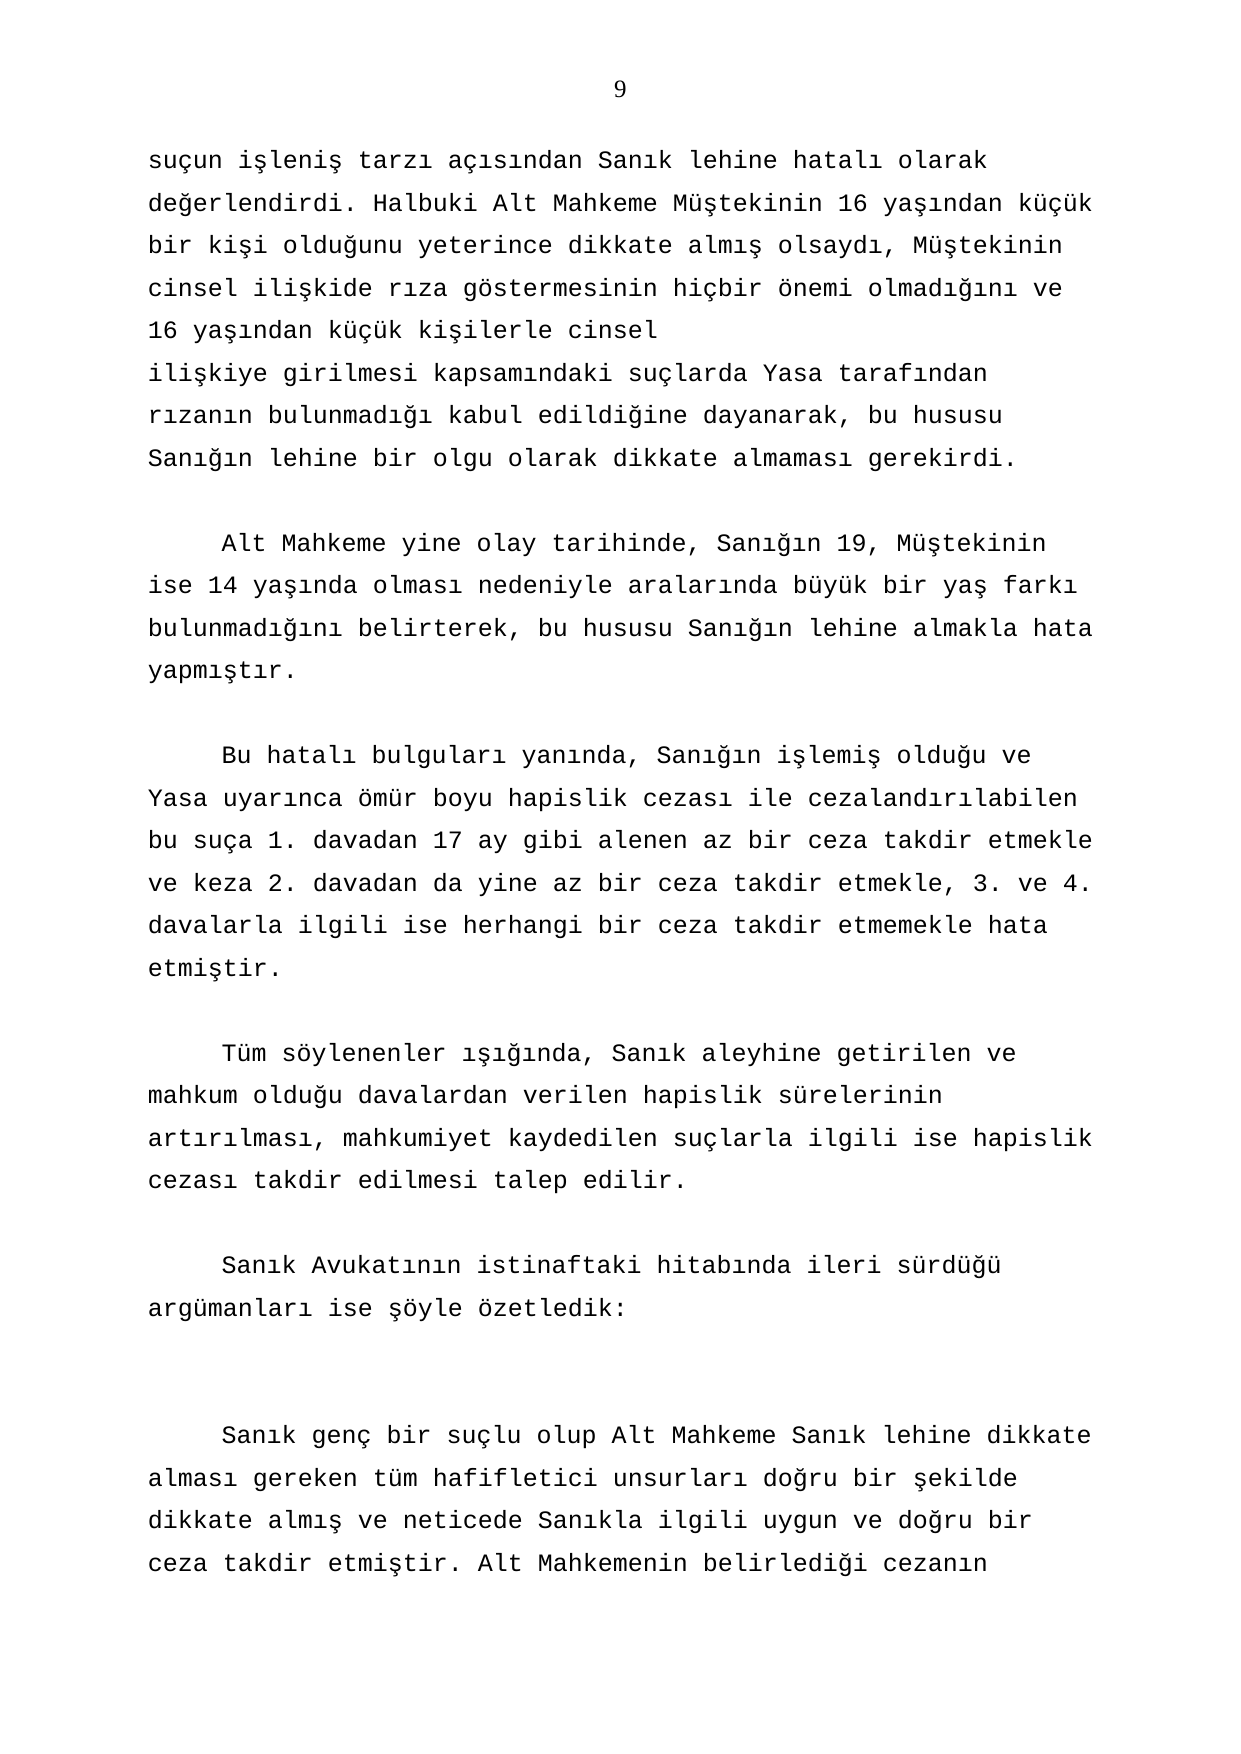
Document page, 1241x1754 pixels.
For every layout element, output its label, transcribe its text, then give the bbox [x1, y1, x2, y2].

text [148, 1423, 1093, 1578]
text ilişkiye girilmesi kapsamındaki suçlarda Yasa tarafından rızanın bulunmadığı kabul edildiğine dayanarak, bu hususu Sanığın lehine bir olgu olarak dikkate almaması gerekirdi. [148, 360, 1093, 473]
text Tüm söylenenler ışığında, Sanık aleyhine getirilen ve mahkum olduğu davalardan verilen hapislik sürelerinin artırılması, mahkumiyet kaydedilen suçlarla ilgili ise hapislik cezası takdir edilmesi talep edilir. [148, 1040, 1093, 1196]
text Alt Mahkeme yine olay tarihinde, Sanığın 19, Müştekinin ise 14 yaşında olması nedeniyle aralarında büyük bir yaş farkı bulunmadığını belirterek, bu hususu Sanığın lehine almakla hata yapmıştır. [148, 530, 1093, 686]
text Bu hatalı bulguları yanında, Sanığın işlemiş olduğu ve Yasa uyarınca ömür boyu hapislik cezası ile cezalandırılabilen bu suça 1. davadan 17 ay gibi alenen az bir ceza takdir etmekle ve keza 2. davadan da yine az bir ceza takdir etmekle, 3. ve 4. davalarla ilgili ise herhangi bir ceza takdir etmemekle hata etmiştir. [148, 743, 1093, 983]
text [148, 148, 1093, 346]
text Sanık Avukatının istinaftaki hitabında ileri sürdüğü argümanları ise şöyle özetledik: [148, 1253, 1093, 1323]
